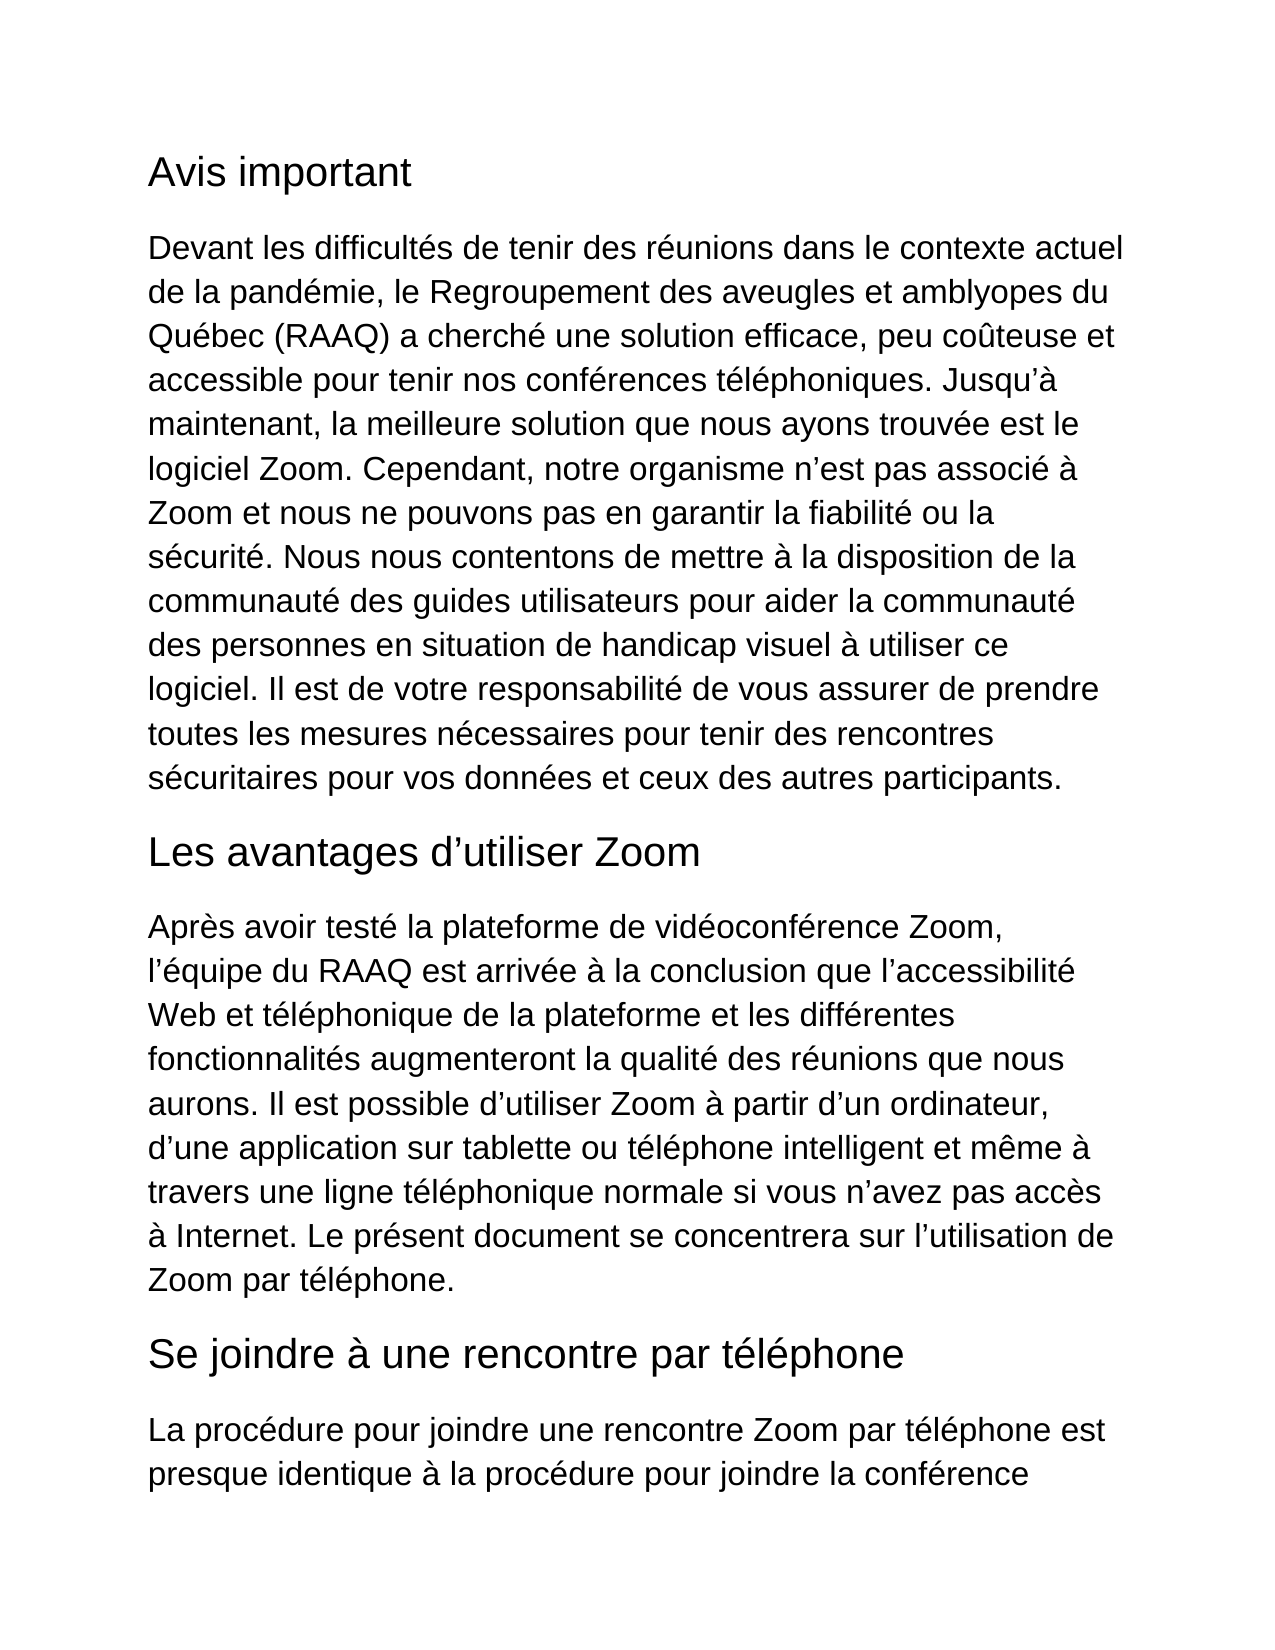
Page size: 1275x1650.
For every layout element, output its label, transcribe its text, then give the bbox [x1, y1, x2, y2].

text Devant les difficultés de tenir des réunions dans le contexte actuel de la pandémie, le Regroupement des aveugles et amblyopes du Québec (RAAQ) a cherché une solution efficace, peu coûteuse et accessible pour tenir nos conférences téléphoniques. Jusqu’à maintenant, la meilleure solution que nous ayons trouvée est le logiciel Zoom. Cependant, notre organisme n’est pas associé à Zoom et nous ne pouvons pas en garantir la fiabilité ou la sécurité. Nous nous contentons de mettre à la disposition de la communauté des guides utilisateurs pour aider la communauté des personnes en situation de handicap visuel à utiliser ce logiciel. Il est de votre responsabilité de vous assurer de prendre toutes les mesures nécessaires pour tenir des rencontres sécuritaires pour vos données et ceux des autres participants. [148, 228, 1127, 796]
subtitle Avis important [148, 148, 1127, 196]
text Après avoir testé la plateforme de vidéoconférence Zoom, l’équipe du RAAQ est arrivée à la conclusion que l’accessibilité Web et téléphonique de la plateforme et les différentes fonctionnalités augmenteront la qualité des réunions que nous aurons. Il est possible d’utiliser Zoom à partir d’un ordinateur, d’une application sur tablette ou téléphone intelligent et même à travers une ligne téléphonique normale si vous n’avez pas accès à Internet. Le présent document se concentrera sur l’utilisation de Zoom par téléphone. [148, 907, 1127, 1299]
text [148, 1409, 1127, 1492]
subtitle Les avantages d’utiliser Zoom [148, 827, 1127, 875]
subtitle Se joindre à une rencontre par téléphone [148, 1329, 1127, 1377]
